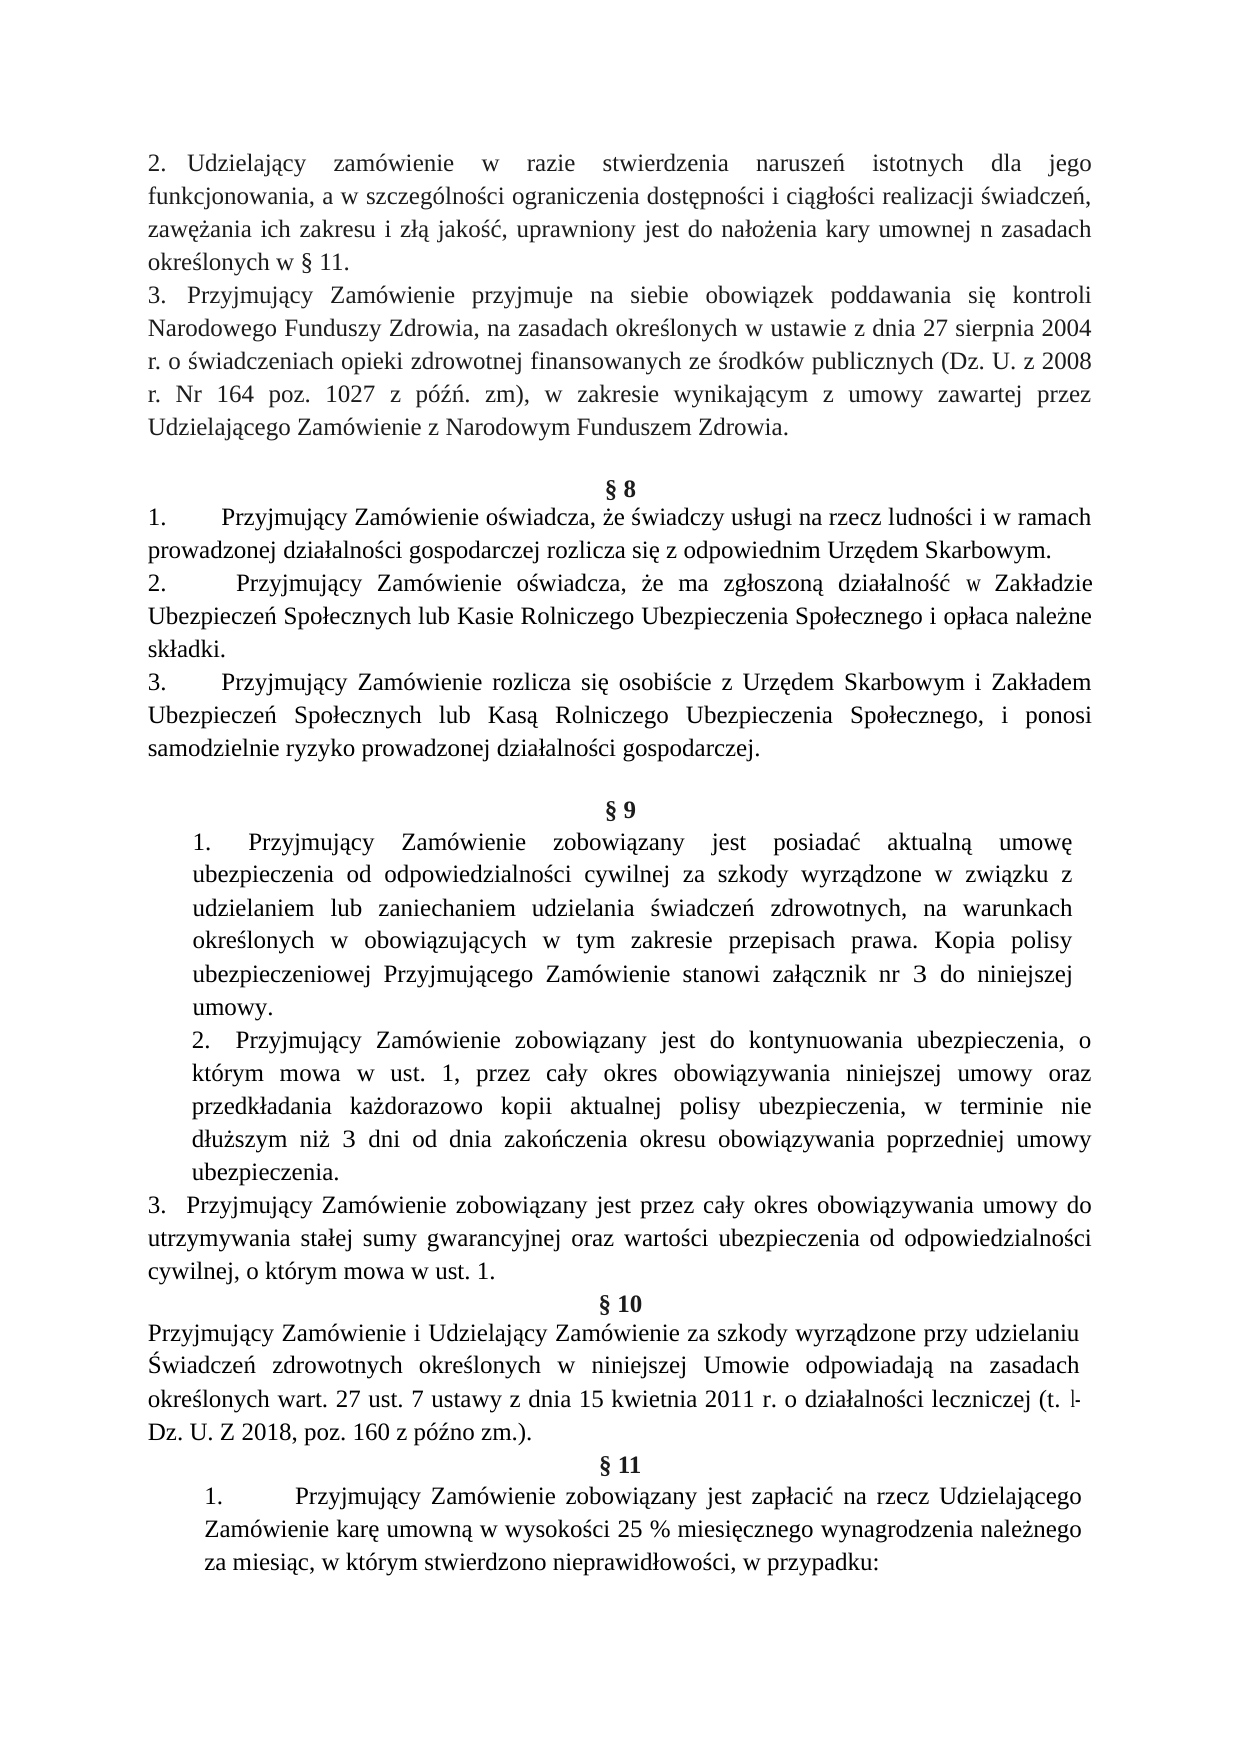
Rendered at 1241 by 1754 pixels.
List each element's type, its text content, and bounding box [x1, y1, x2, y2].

text § 11 [148, 1450, 1092, 1478]
list Przyjmujący Zamówienie rozlicza się osobiście z Urzędem Skarbowym i Zakładem Ubezpieczeń Społecznych lub Kasą Rolniczego Ubezpieczenia Społecznego, i ponosi samodzielnie ryzyko prowadzonej działalności gospodarczej. [148, 667, 1093, 762]
list Przyjmujący Zamówienie zobowiązany jest zapłacić na rzecz Udzielającego Zamówienie karę umowną w wysokości 25 % miesięcznego wynagrodzenia należnego za miesiąc, w którym stwierdzono nieprawidłowości, w przypadku: [204, 1481, 1082, 1576]
text § 8 [148, 474, 1092, 502]
list Przyjmujący Zamówienie przyjmuje na siebie obowiązek poddawania się kontroli Narodowego Funduszy Zdrowia, na zasadach określonych w ustawie z dnia 27 sierpnia 2004 r. o świadczeniach opieki zdrowotnej finansowanych ze środków publicznych (Dz. U. z 2008 r. Nr 164 poz. 1027 z późń. zm), w zakresie wynikającym z umowy zawartej przez Udzielającego Zamówienie z Narodowym Funduszem Zdrowia. [148, 280, 1092, 441]
list Przyjmujący Zamówienie zobowiązany jest do kontynuowania ubezpieczenia, o którym mowa w ust. 1, przez cały okres obowiązywania niniejszej umowy oraz przedkładania każdorazowo kopii aktualnej polisy ubezpieczenia, w terminie nie dłuższym niż 3 dni od dnia zakończenia okresu obowiązywania poprzedniej umowy ubezpieczenia. [192, 1025, 1092, 1186]
list Udzielający zamówienie w razie stwierdzenia naruszeń istotnych dla jego funkcjonowania, a w szczególności ograniczenia dostępności i ciągłości realizacji świadczeń, zawężania ich zakresu i złą jakość, uprawniony jest do nałożenia kary umownej n zasadach określonych w § 11. [148, 148, 1092, 276]
list Przyjmujący Zamówienie oświadcza, że ma zgłoszoną działalność w Zakładzie Ubezpieczeń Społecznych lub Kasie Rolniczego Ubezpieczenia Społecznego i opłaca należne składki. [148, 568, 1093, 663]
list Przyjmujący Zamówienie zobowiązany jest posiadać aktualną umowę ubezpieczenia od odpowiedzialności cywilnej za szkody wyrządzone w związku z udzielaniem lub zaniechaniem udzielania świadczeń zdrowotnych, na warunkach określonych w obowiązujących w tym zakresie przepisach prawa. Kopia polisy ubezpieczeniowej Przyjmującego Zamówienie stanowi załącznik nr 3 do niniejszej umowy. [192, 827, 1073, 1020]
list Przyjmujący Zamówienie zobowiązany jest przez cały okres obowiązywania umowy do utrzymywania stałej sumy gwarancyjnej oraz wartości ubezpieczenia od odpowiedzialności cywilnej, o którym mowa w ust. 1. [148, 1190, 1092, 1284]
text Przyjmujący Zamówienie i Udzielający Zamówienie za szkody wyrządzone przy udzielaniu Świadczeń zdrowotnych określonych w niniejszej Umowie odpowiadają na zasadach określonych wart. 27 ust. 7 ustawy z dnia 15 kwietnia 2011 r. o działalności leczniczej (t. l- Dz. U. Z 2018, poz. 160 z późno zm.). [148, 1318, 1081, 1445]
text § 10 [148, 1289, 1092, 1318]
text § 9 [148, 795, 1092, 824]
list Przyjmujący Zamówienie oświadcza, że świadczy usługi na rzecz ludności i w ramach prowadzonej działalności gospodarczej rozlicza się z odpowiednim Urzędem Skarbowym. [148, 502, 1093, 564]
